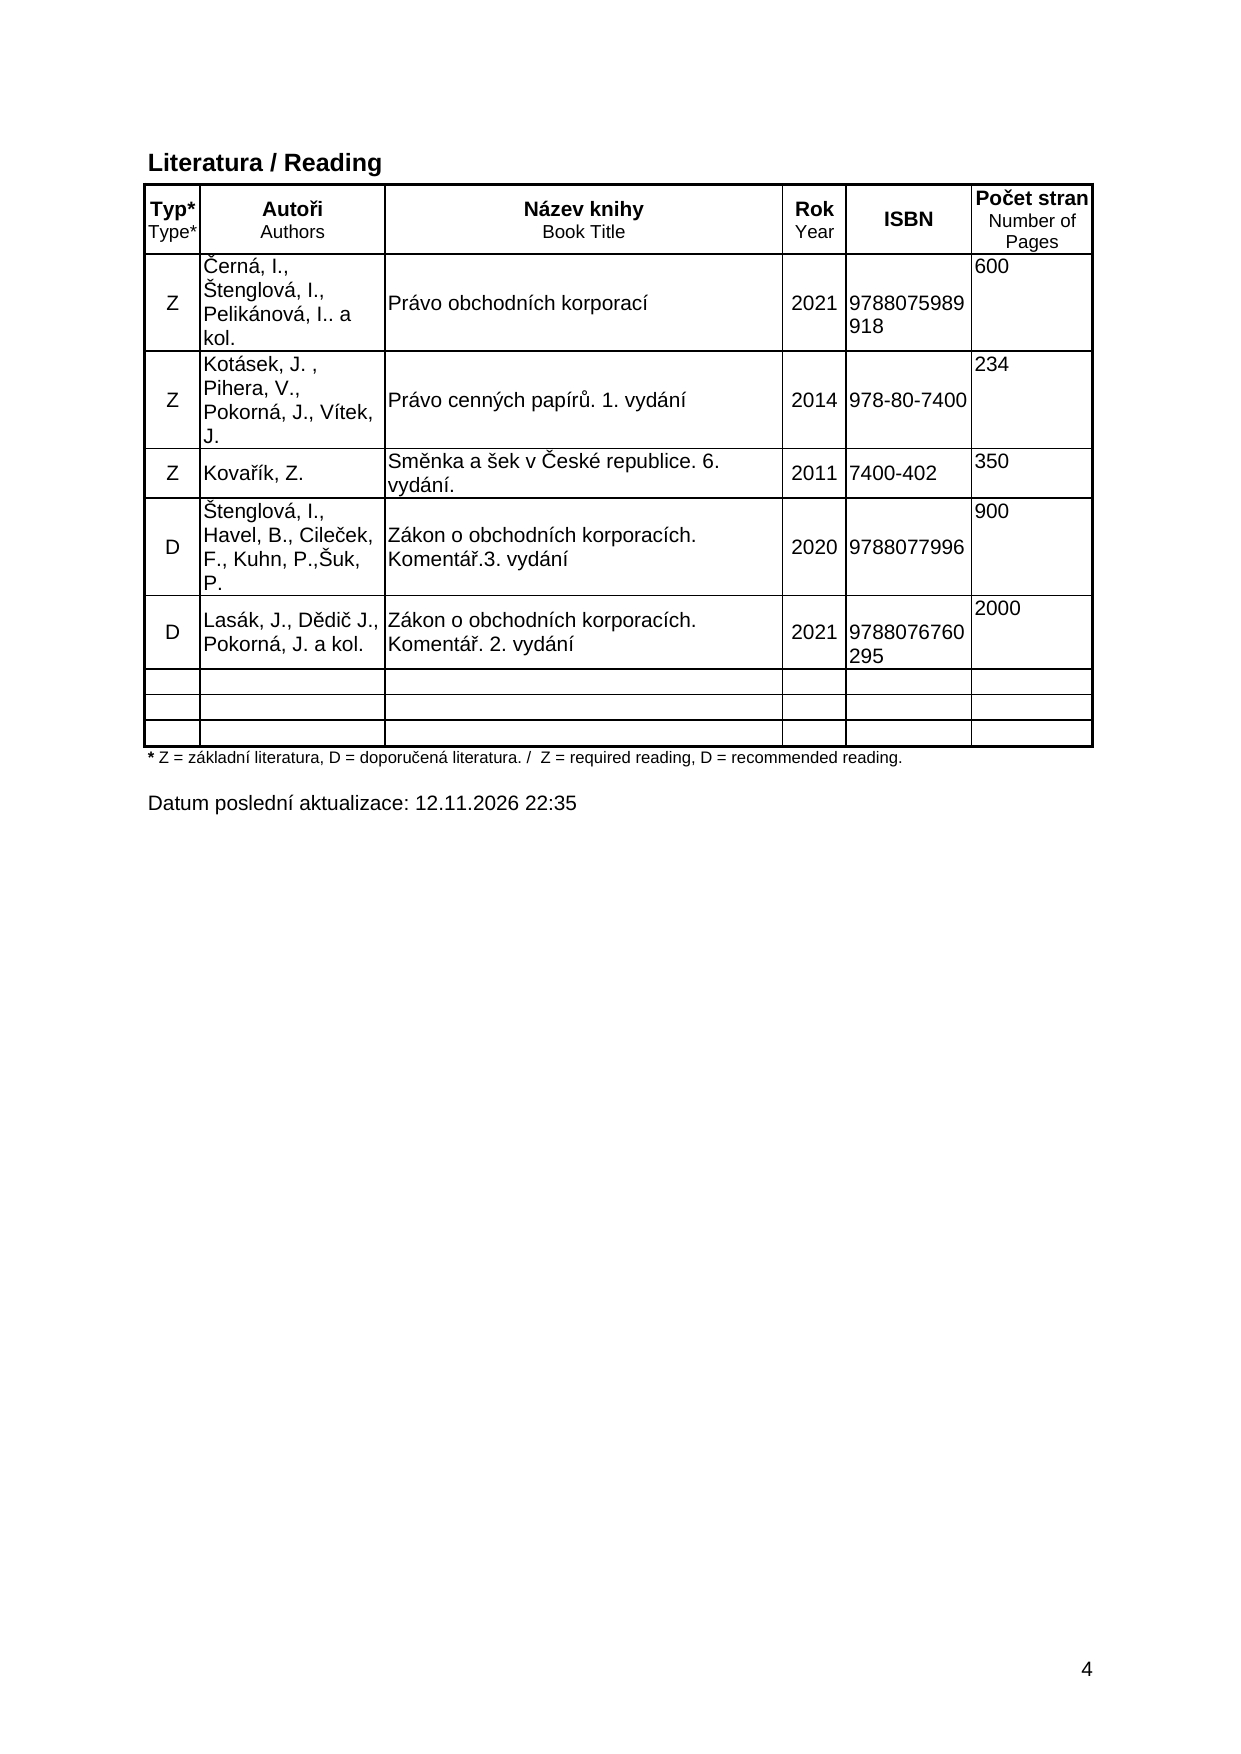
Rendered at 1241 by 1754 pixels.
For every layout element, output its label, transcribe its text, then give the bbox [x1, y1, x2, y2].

table_cell [201, 670, 384, 693]
table_cell 7400-402 [847, 449, 971, 497]
table_cell Právo obchodních korporací [386, 255, 782, 350]
text Datum poslední aktualizace: 18.9.2023 10:05 [148, 791, 1093, 815]
table_cell 9788075989918 [847, 255, 971, 350]
table_cell 2021 [783, 255, 845, 350]
table_cell 978-80-7400 [847, 352, 971, 448]
table_cell Zákon o obchodních korporacích. Komentář. 2. vydání [386, 596, 782, 668]
table_cell [783, 670, 845, 693]
table_cell 2020 [783, 499, 845, 594]
table_cell [972, 695, 1091, 719]
table_cell 2011 [783, 449, 845, 497]
table_cell [386, 670, 782, 693]
table_header ISBN [847, 186, 971, 253]
table_cell [972, 670, 1091, 693]
table_header Autoři Authors [201, 186, 384, 253]
table_cell [783, 721, 845, 744]
text * Z = základní literatura, D = doporučená literatura. / Z = required reading, D = recommended reading. [148, 748, 1093, 767]
table_header Typ* Type* [146, 186, 199, 253]
table_cell Z [146, 449, 199, 497]
table_cell Lasák, J., Dědič J., Pokorná, J. a kol. [201, 596, 384, 668]
table_cell Kotásek, J. , Pihera, V., Pokorná, J., Vítek, J. [201, 352, 384, 448]
text Literatura / Reading [148, 148, 1093, 176]
table_cell Právo cenných papírů. 1. vydání [386, 352, 782, 448]
table_cell 2021 [783, 596, 845, 668]
table_cell 350 [972, 449, 1091, 497]
table_cell [146, 721, 199, 744]
table_cell [847, 695, 971, 719]
table_cell 600 [972, 255, 1091, 350]
table_cell [972, 721, 1091, 744]
table_cell [847, 721, 971, 744]
table_cell [201, 695, 384, 719]
table_header Název knihy Book Title [386, 186, 782, 253]
table_header Počet stran Number of Pages [972, 186, 1091, 253]
table_header Rok Year [783, 186, 845, 253]
table_cell Kovařík, Z. [201, 449, 384, 497]
table_cell Zákon o obchodních korporacích. Komentář.3. vydání [386, 499, 782, 594]
table_cell [146, 670, 199, 693]
table_cell [847, 670, 971, 693]
table_cell [146, 695, 199, 719]
table_cell 9788077996 [847, 499, 971, 594]
table_cell [201, 721, 384, 744]
table_cell 9788076760295 [847, 596, 971, 668]
table_cell [783, 695, 845, 719]
table_cell Z [146, 255, 199, 350]
table_cell 234 [972, 352, 1091, 448]
table_cell D [146, 499, 199, 594]
table_cell 2014 [783, 352, 845, 448]
table_cell [386, 695, 782, 719]
table_cell D [146, 596, 199, 668]
table_cell Z [146, 352, 199, 448]
table_cell 2000 [972, 596, 1091, 668]
table_cell 900 [972, 499, 1091, 594]
table_cell Černá, I., Štenglová, I., Pelikánová, I.. a kol. [201, 255, 384, 350]
table_cell Štenglová, I., Havel, B., Cileček, F., Kuhn, P.,Šuk, P. [201, 499, 384, 594]
table_cell [386, 721, 782, 744]
table_cell Směnka a šek v České republice. 6. vydání. [386, 449, 782, 497]
